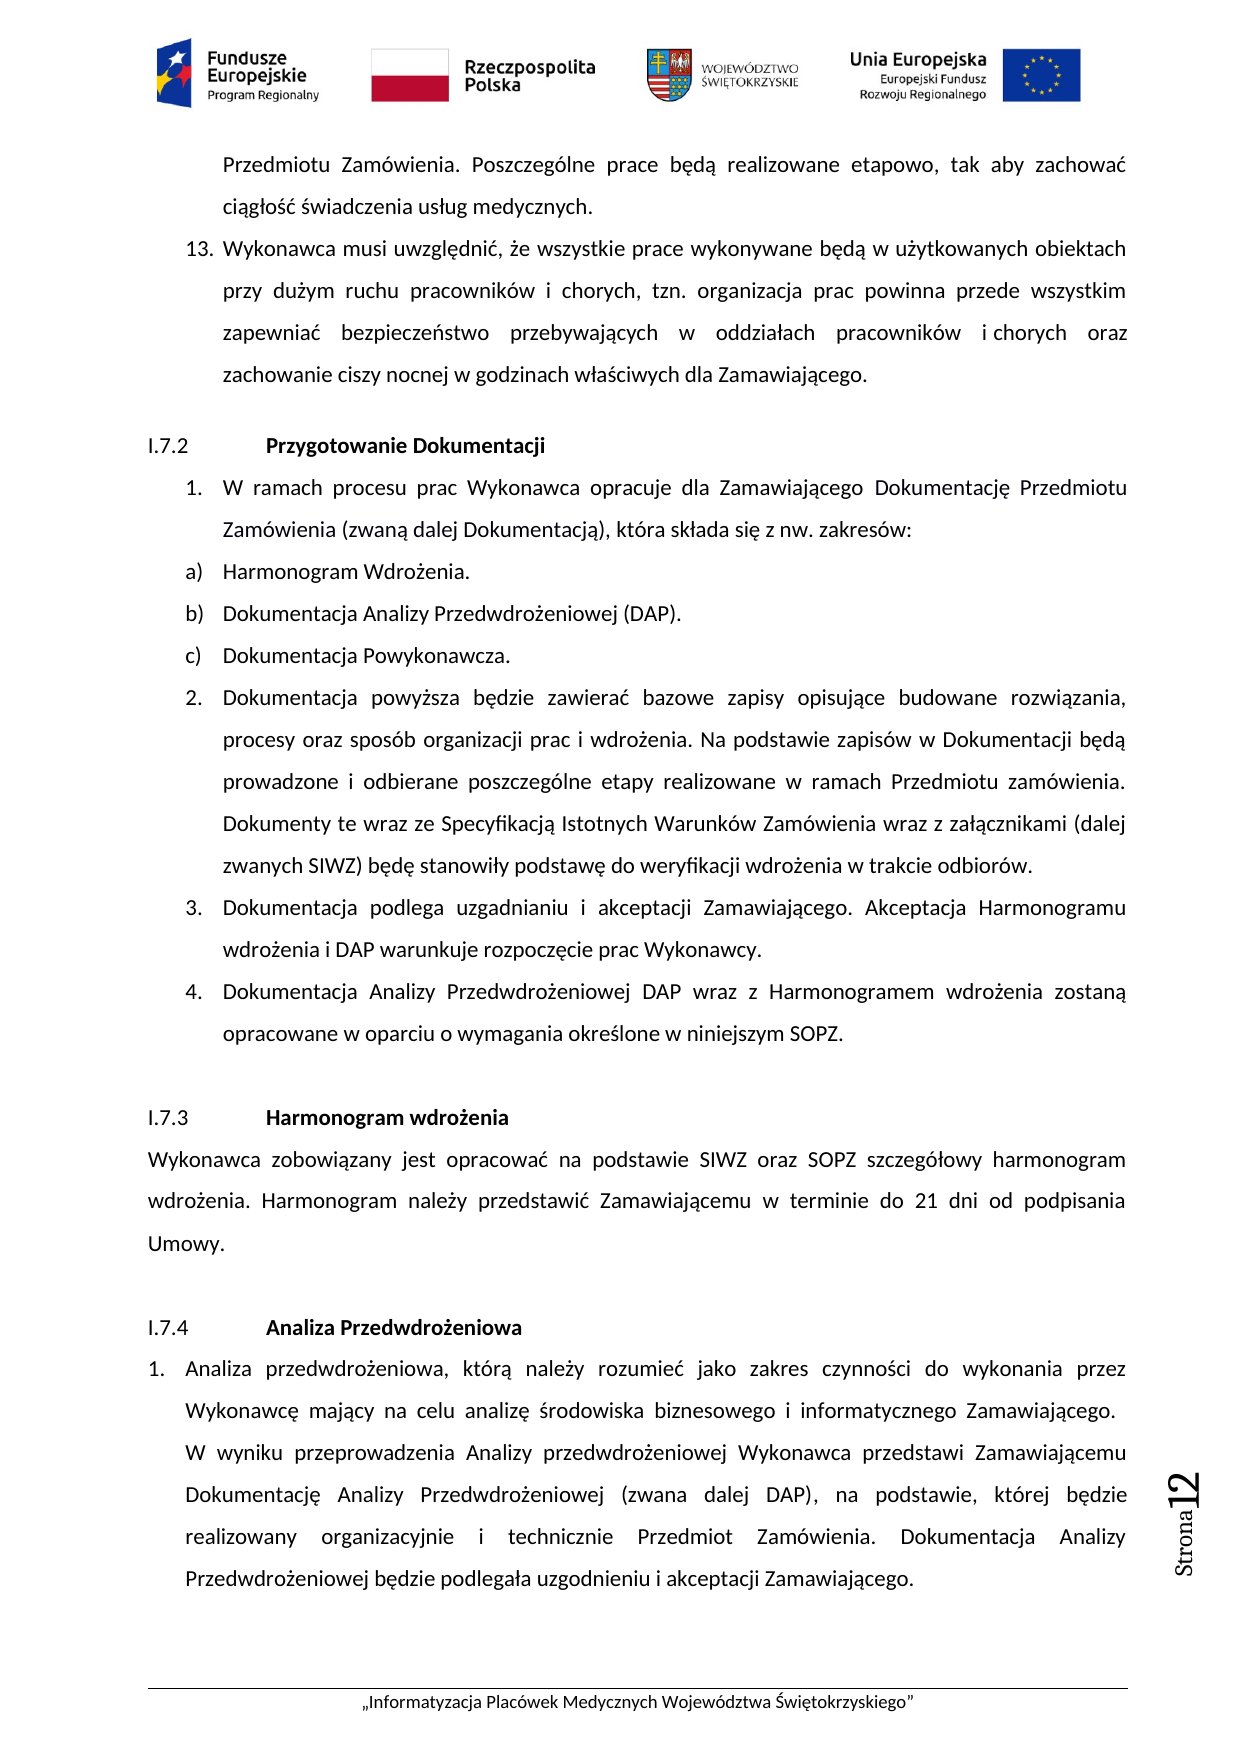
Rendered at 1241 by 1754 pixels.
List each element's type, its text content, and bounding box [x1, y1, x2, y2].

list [185, 150, 1128, 220]
list Dokumentacja Powykonawcza. [185, 641, 1128, 669]
list Dokumentacja podlega uzgadnianiu i akceptacji Zamawiającego. Akceptacja Harmonogramu wdrożenia i DAP warunkuje rozpoczęcie prac Wykonawcy. [185, 893, 1128, 963]
picture [147, 29, 1088, 115]
list W ramach procesu prac Wykonawca opracuje dla Zamawiającego Dokumentację Przedmiotu Zamówienia (zwaną dalej Dokumentacją), która składa się z nw. zakresów: [185, 473, 1128, 543]
list Wykonawca musi uwzględnić, że wszystkie prace wykonywane będą w użytkowanych obiektach przy dużym ruchu pracowników i chorych, tzn. organizacja prac powinna przede wszystkim zapewniać bezpieczeństwo przebywających w oddziałach pracowników i chorych oraz zachowanie ciszy nocnej w godzinach właściwych dla Zamawiającego. [185, 234, 1128, 388]
subtitle Analiza Przedwdrożeniowa [148, 1313, 1128, 1341]
text Wykonawca zobowiązany jest opracować na podstawie SIWZ oraz SOPZ szczegółowy harmonogram wdrożenia. Harmonogram należy przedstawić Zamawiającemu w terminie do 21 dni od podpisania Umowy. [148, 1145, 1128, 1257]
subtitle Przygotowanie Dokumentacji [148, 431, 1128, 459]
list Dokumentacja powyższa będzie zawierać bazowe zapisy opisujące budowane rozwiązania, procesy oraz sposób organizacji prac i wdrożenia. Na podstawie zapisów w Dokumentacji będą prowadzone i odbierane poszczególne etapy realizowane w ramach Przedmiotu zamówienia. Dokumenty te wraz ze Specyfikacją Istotnych Warunków Zamówienia wraz z załącznikami (dalej zwanych SIWZ) będę stanowiły podstawę do weryfikacji wdrożenia w trakcie odbiorów. [185, 683, 1128, 879]
list Dokumentacja Analizy Przedwdrożeniowej DAP wraz z Harmonogramem wdrożenia zostaną opracowane w oparciu o wymagania określone w niniejszym SOPZ. [185, 977, 1128, 1047]
subtitle Harmonogram wdrożenia [148, 1103, 1128, 1131]
list Harmonogram Wdrożenia. [185, 557, 1128, 585]
list Analiza przedwdrożeniowa, którą należy rozumieć jako zakres czynności do wykonania przez Wykonawcę mający na celu analizę środowiska biznesowego i informatycznego Zamawiającego. W wyniku przeprowadzenia Analizy przedwdrożeniowej Wykonawca przedstawi Zamawiającemu Dokumentację Analizy Przedwdrożeniowej (zwana dalej DAP), na podstawie, której będzie realizowany organizacyjnie i technicznie Przedmiot Zamówienia. Dokumentacja Analizy Przedwdrożeniowej będzie podlegała uzgodnieniu i akceptacji Zamawiającego. [148, 1354, 1128, 1592]
list Dokumentacja Analizy Przedwdrożeniowej (DAP). [185, 599, 1128, 627]
